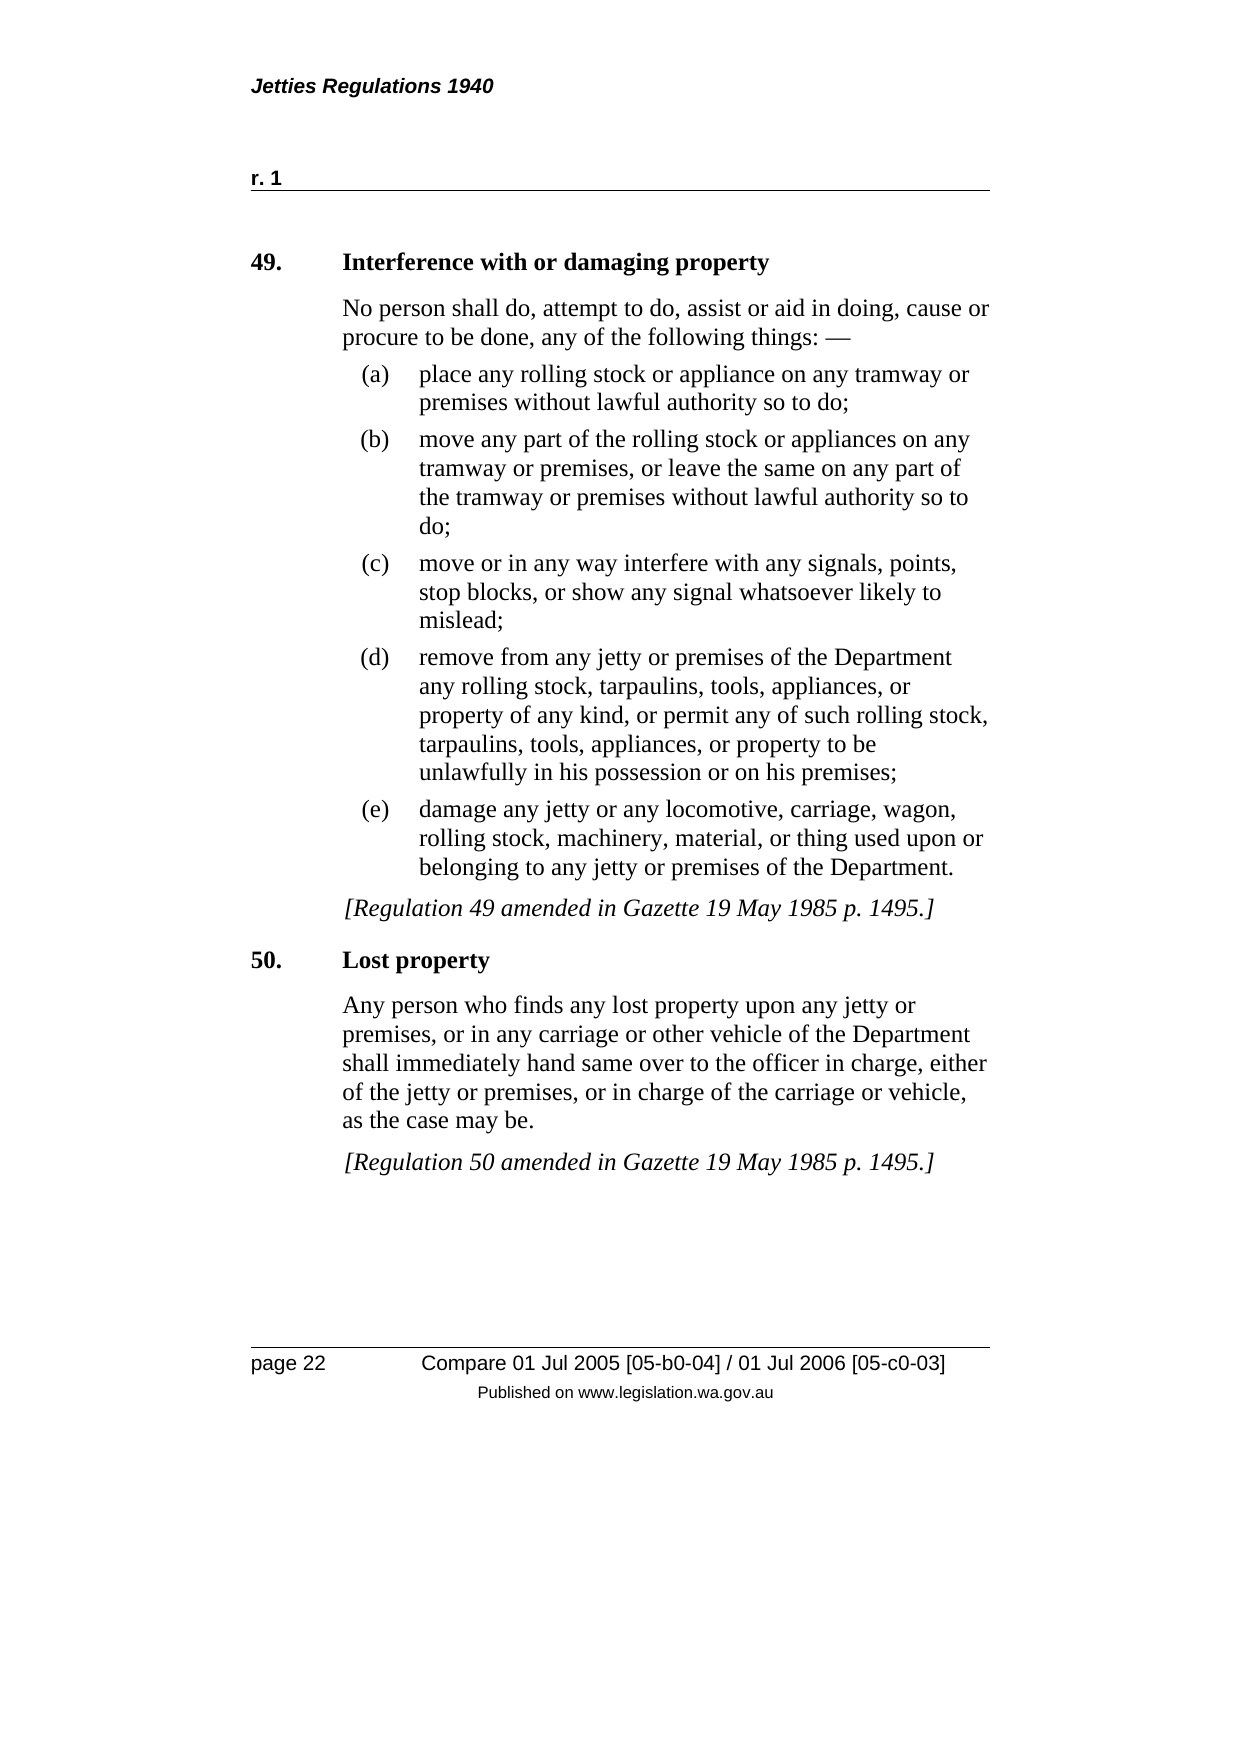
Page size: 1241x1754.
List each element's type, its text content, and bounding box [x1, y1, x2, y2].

text [Regulation 49 amended in Gazette 19 May 1985 p. 1495.] [251, 893, 990, 922]
subtitle 49. Interference with or damaging property [251, 247, 990, 276]
text (e) damage any jetty or any locomotive, carriage, wagon, rolling stock, machinery, material, or thing used upon or belonging to any jetty or premises of the Department. [251, 794, 990, 881]
text Any person who finds any lost property upon any jetty or premises, or in any carriage or other vehicle of the Department shall immediately hand same over to the officer in charge, either of the jetty or premises, or in charge of the carriage or vehicle, as the case may be. [251, 990, 990, 1134]
text (c) move or in any way interfere with any signals, points, stop blocks, or show any signal whatsoever likely to mislead; [251, 548, 990, 634]
text (d) remove from any jetty or premises of the Department any rolling stock, tarpaulins, tools, appliances, or property of any kind, or permit any of such rolling stock, tarpaulins, tools, appliances, or property to be unlawfully in his possession or on his premises; [251, 642, 990, 786]
subtitle 50. Lost property [251, 945, 990, 974]
text (b) move any part of the rolling stock or appliances on any tramway or premises, or leave the same on any part of the tramway or premises without lawful authority so to do; [251, 424, 990, 539]
text [Regulation 50 amended in Gazette 19 May 1985 p. 1495.] [251, 1147, 990, 1175]
text (a) place any rolling stock or appliance on any tramway or premises without lawful authority so to do; [251, 359, 990, 416]
text No person shall do, attempt to do, assist or aid in doing, cause or procure to be done, any of the following things: — [251, 293, 990, 350]
